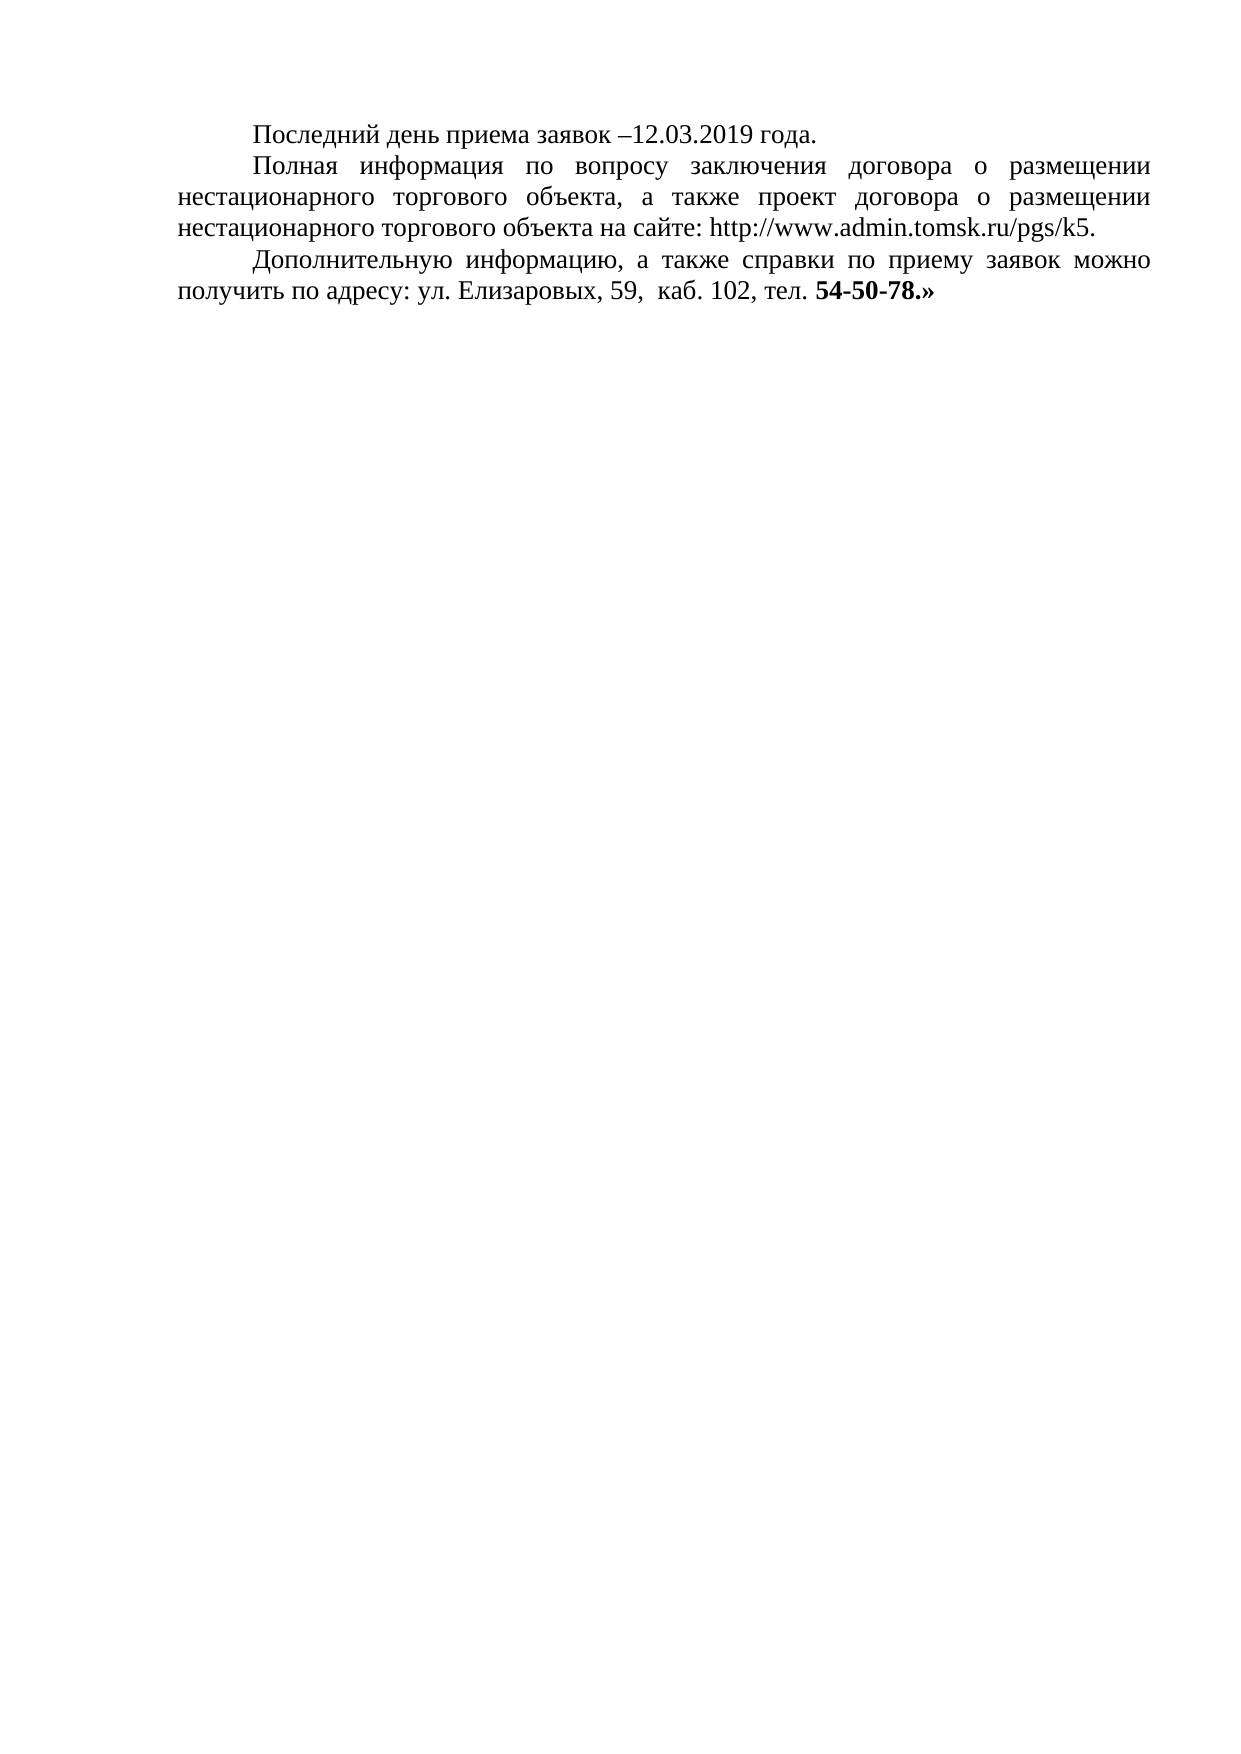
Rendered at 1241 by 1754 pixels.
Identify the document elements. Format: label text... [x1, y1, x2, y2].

text Полная информация по вопросу заключения договора о размещении нестационарного торгового объекта, а также проект договора о размещении нестационарного торгового объекта на сайте: http://www.admin.tomsk.ru/pgs/k5. [177, 149, 1152, 243]
text Последний день приема заявок –12.03.2019 года. [177, 118, 1152, 149]
text Дополнительную информацию, а также справки по приему заявок можно получить по адресу: ул. Елизаровых, 59, каб. 102, тел. 54-50-78.» [177, 243, 1152, 305]
